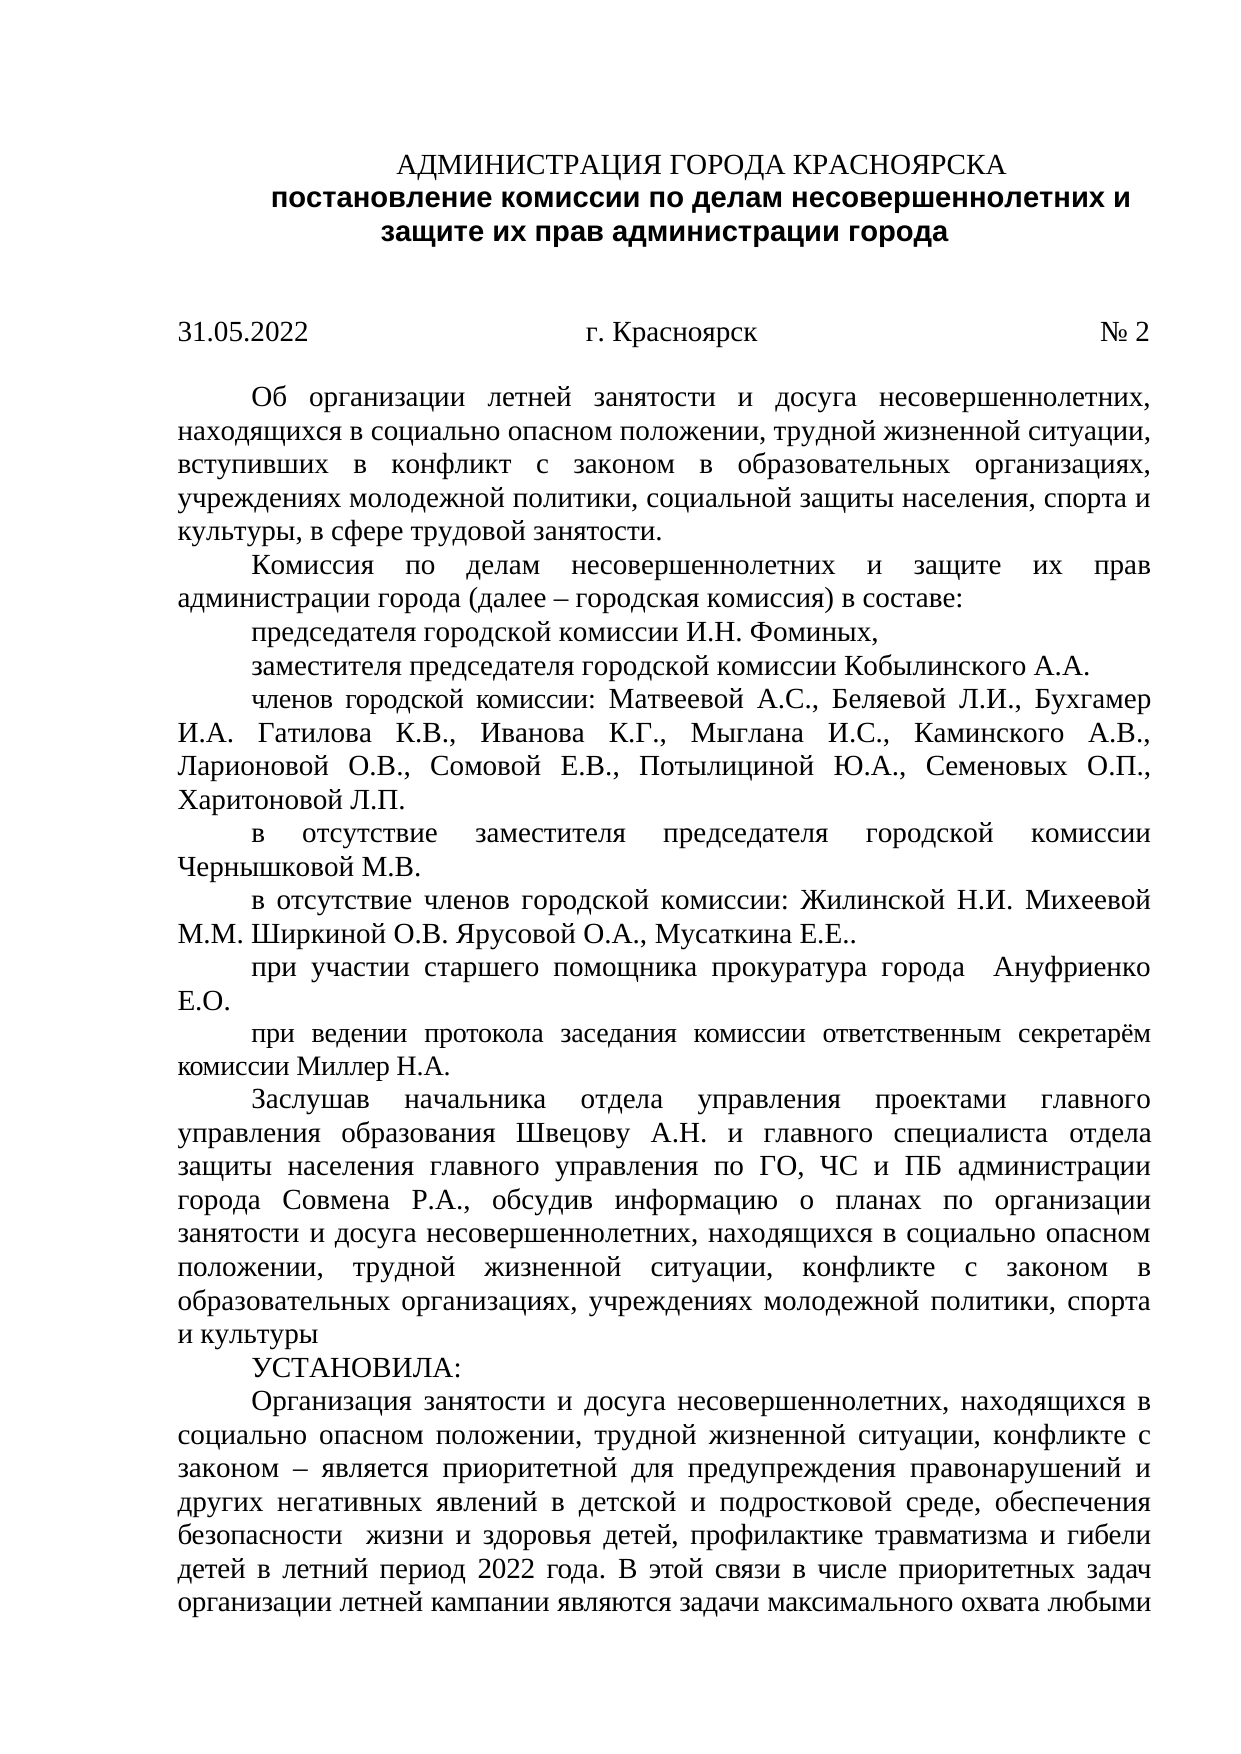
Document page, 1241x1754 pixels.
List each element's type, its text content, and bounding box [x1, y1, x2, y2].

text Заслушав начальника отдела управления проектами главного управления образования Швецову А.Н. и главного специалиста отдела защиты населения главного управления по ГО, ЧС и ПБ администрации города Совмена Р.А., обсудив информацию о планах по организации занятости и досуга несовершеннолетних, находящихся в социально опасном положении, трудной жизненной ситуации, конфликте с законом в образовательных организациях, учреждениях молодежной политики, спорта и культуры [177, 1081, 1152, 1350]
text председателя городской комиссии И.Н. Фоминых, [177, 614, 1152, 648]
text заместителя председателя городской комиссии Кобылинского А.А. [177, 648, 1152, 681]
subtitle постановление комиссии по делам несовершеннолетних и защите их прав администрации города [177, 180, 1152, 247]
text Об организации летней занятости и досуга несовершеннолетних, находящихся в социально опасном положении, трудной жизненной ситуации, вступивших в конфликт с законом в образовательных организациях, учреждениях молодежной политики, социальной защиты населения, спорта и культуры, в сфере трудовой занятости. [177, 379, 1152, 547]
list в отсутствие заместителя председателя городской комиссии Чернышковой М.В. [177, 815, 1152, 882]
list членов городской комиссии: Матвеевой А.С., Беляевой Л.И., Бухгамер И.А. Гатилова К.В., Иванова К.Г., Мыглана И.С., Каминского А.В., Ларионовой О.В., Сомовой Е.В., Потылициной Ю.А., Семеновых О.П., Харитоновой Л.П. [177, 681, 1152, 815]
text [177, 1383, 1152, 1618]
text при участии старшего помощника прокуратура города Ануфриенко Е.О. [177, 949, 1152, 1017]
text в отсутствие членов городской комиссии: Жилинской Н.И. Михеевой М.М. Ширкиной О.В. Ярусовой О.А., Мусаткина Е.Е.. [177, 882, 1152, 949]
title АДМИНИСТРАЦИЯ ГОРОДА КРАСНОЯРСКА [177, 147, 1152, 180]
text Комиссия по делам несовершеннолетних и защите их прав администрации города (далее – городская комиссия) в составе: [177, 547, 1152, 614]
text УСТАНОВИЛА: [177, 1350, 1152, 1383]
text при ведении протокола заседания комиссии ответственным секретарём комиссии Миллер Н.А. [177, 1017, 1152, 1081]
text 31.05.2022 г. Красноярск № 2 [177, 314, 1152, 348]
